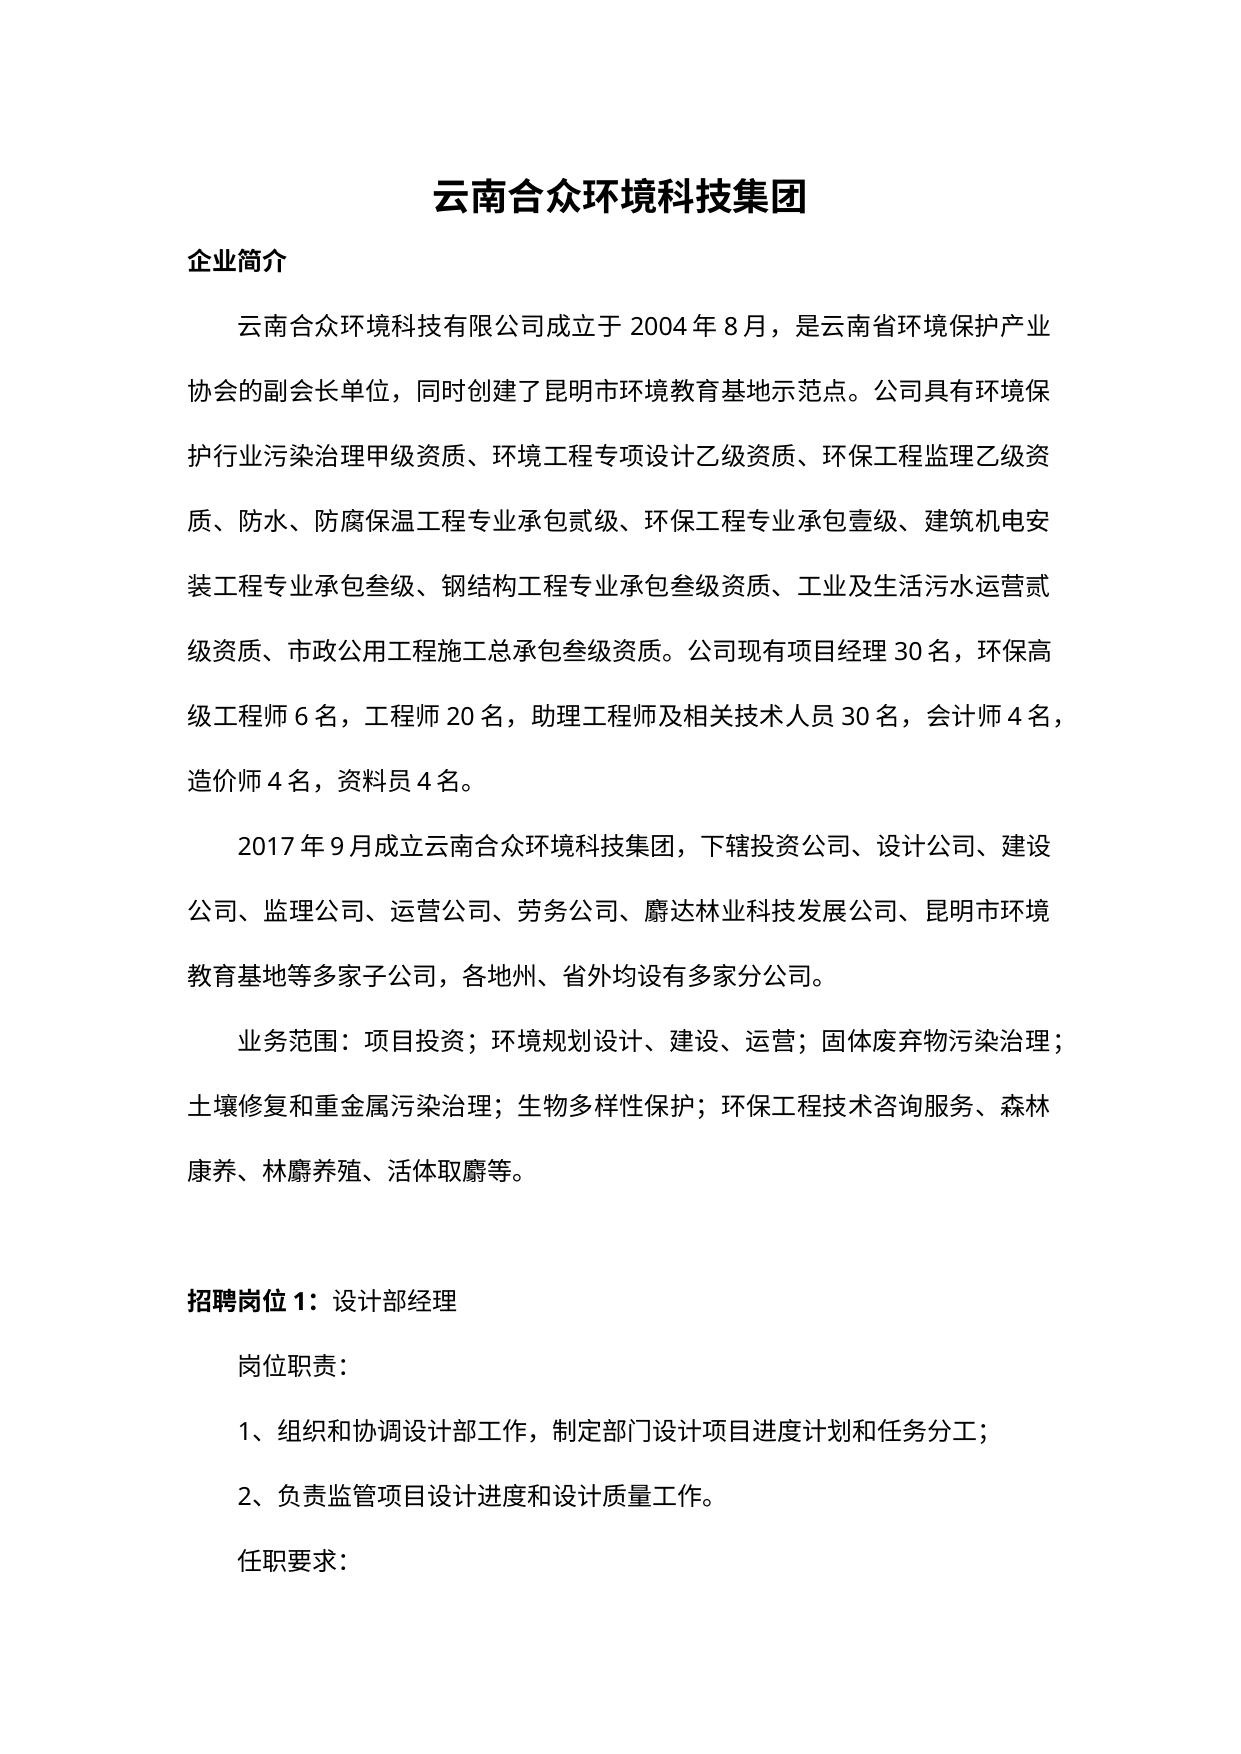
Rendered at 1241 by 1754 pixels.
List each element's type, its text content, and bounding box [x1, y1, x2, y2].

text 云南合众环境科技集团 [187, 162, 1053, 227]
text 云南合众环境科技有限公司成立于2004年8月，是云南省环境保护产业协会的副会长单位，同时创建了昆明市环境教育基地示范点。公司具有环境保护行业污染治理甲级资质、环境工程专项设计乙级资质、环保工程监理乙级资质、防水、防腐保温工程专业承包贰级、环保工程专业承包壹级、建筑机电安装工程专业承包叁级、钢结构工程专业承包叁级资质、工业及生活污水运营贰级资质、市政公用工程施工总承包叁级资质。公司现有项目经理30名，环保高级工程师6名，工程师20名，助理工程师及相关技术人员30名，会计师4名，造价师4名，资料员4名。 [187, 292, 1053, 812]
text 招聘岗位1：设计部经理 [187, 1267, 1053, 1332]
text 业务范围：项目投资；环境规划设计、建设、运营；固体废弃物污染治理；土壤修复和重金属污染治理；生物多样性保护；环保工程技术咨询服务、森林康养、林麝养殖、活体取麝等。 [187, 1007, 1053, 1202]
text 2、负责监管项目设计进度和设计质量工作。 [187, 1462, 1053, 1527]
text 岗位职责： [187, 1332, 1053, 1397]
text 企业简介 [187, 227, 1053, 292]
text 1、组织和协调设计部工作，制定部门设计项目进度计划和任务分工； [187, 1397, 1053, 1462]
text 任职要求： [187, 1527, 1053, 1592]
text 2017年9月成立云南合众环境科技集团，下辖投资公司、设计公司、建设公司、监理公司、运营公司、劳务公司、麝达林业科技发展公司、昆明市环境教育基地等多家子公司，各地州、省外均设有多家分公司。 [187, 812, 1053, 1007]
